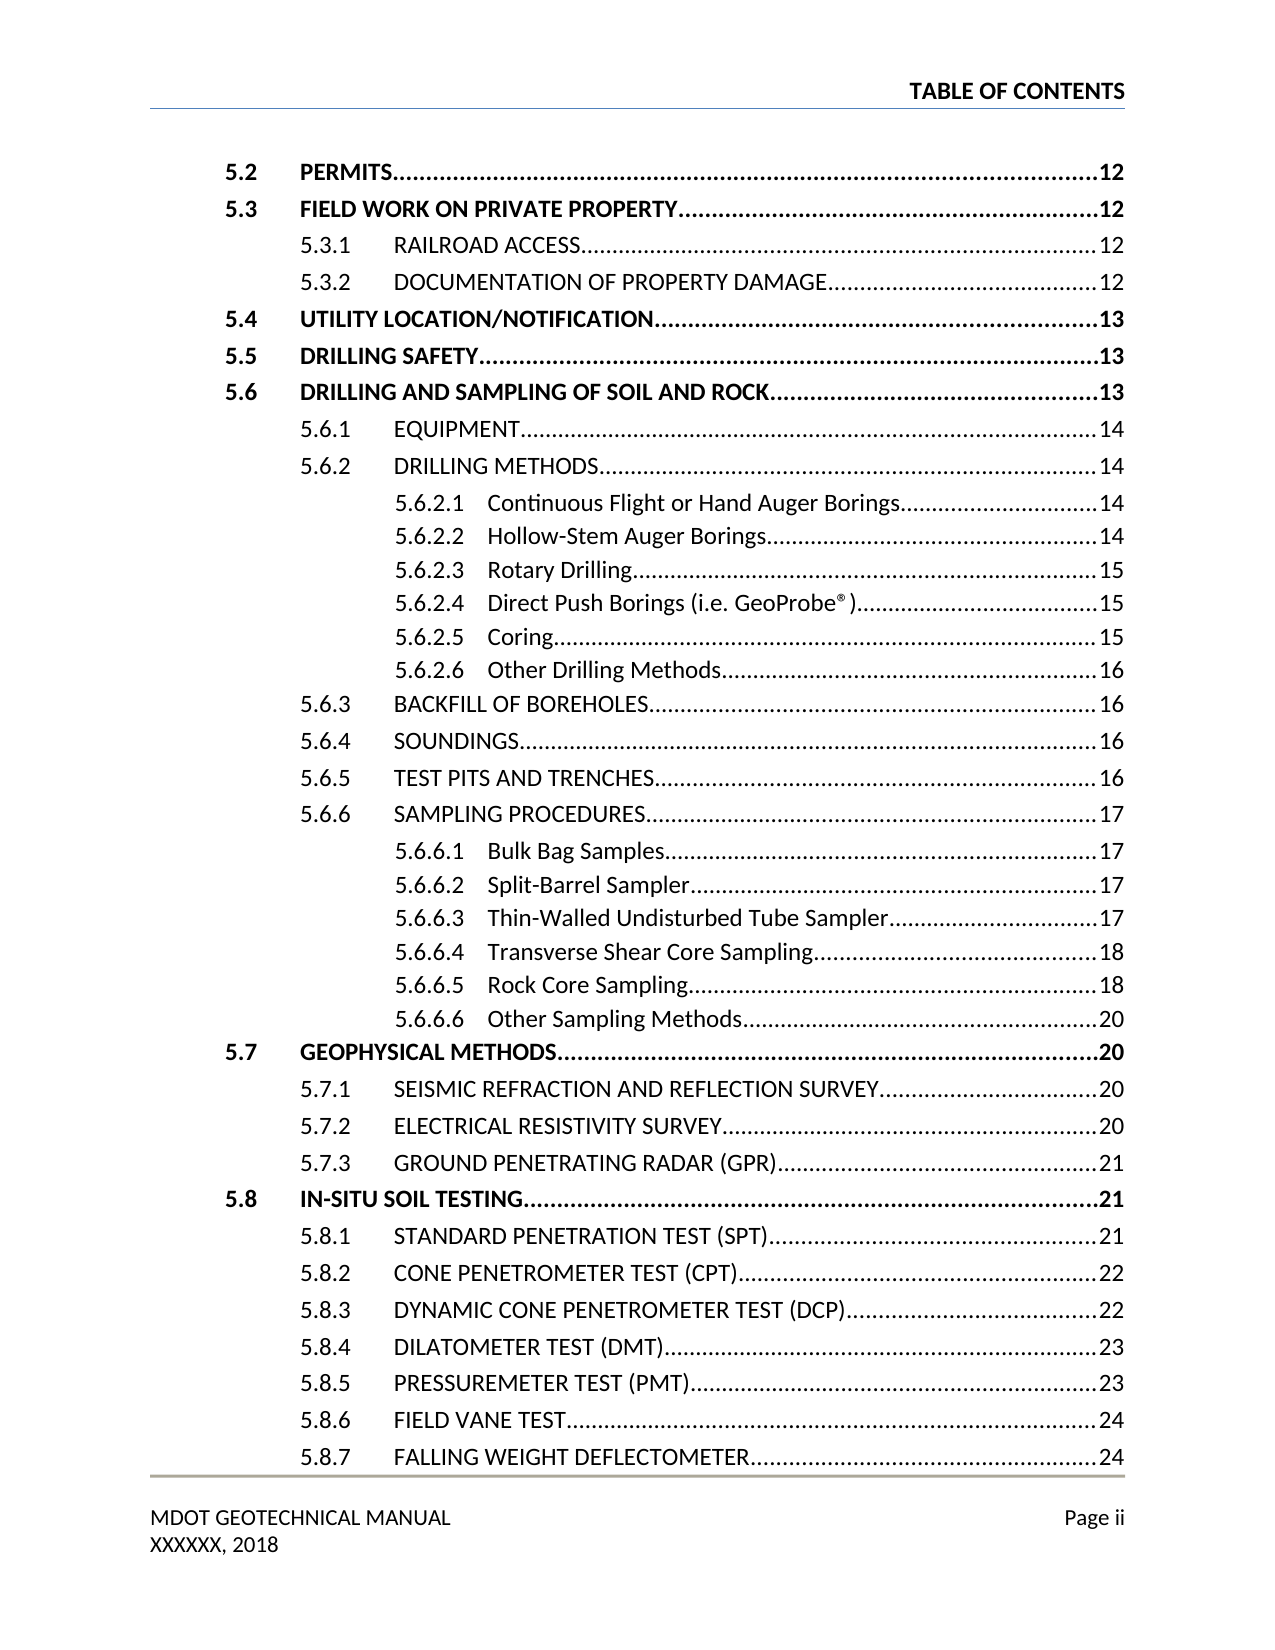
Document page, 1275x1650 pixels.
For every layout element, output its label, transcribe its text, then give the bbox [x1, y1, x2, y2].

text 5.6.6.5 Rock Core Sampling 18 [394, 969, 1125, 1000]
text 5.6.6.3 Thin-Walled Undisturbed Tube Sampler 17 [394, 902, 1125, 933]
text 5.8.7 Falling weight defleCtometer 24 [300, 1441, 1125, 1471]
text 5.6.6.6 Other Sampling Methods 20 [394, 1003, 1125, 1033]
text 5.6.6.4 Transverse Shear Core Sampling 18 [394, 936, 1125, 966]
text 5.6.2.4 Direct Push Borings (i.e. GeoProbe®) 15 [394, 587, 1125, 618]
text 5.6.2.6 Other Drilling Methods 16 [394, 654, 1125, 685]
text 5.6.2.3 Rotary Drilling 15 [394, 554, 1125, 584]
text 5.7.1 seismic refraction and Reflection survey 20 [300, 1073, 1125, 1104]
text 5.6.3 backfill of boreholes 16 [300, 688, 1125, 719]
text 5.8.6 field vane test 24 [300, 1404, 1125, 1435]
text 5.8.1 standard penetration test (SPT) 21 [300, 1220, 1125, 1251]
text 5.6.5 test pits and trenches 16 [300, 762, 1125, 792]
text 5.7 geophysical Methods 20 [225, 1036, 1125, 1067]
text 5.2 permits 12 [225, 156, 1125, 186]
text 5.3 Field work on private property 12 [225, 193, 1125, 223]
text 5.3.1 railroad Access 12 [300, 229, 1125, 260]
text 5.7.2 electrical resistivity survey 20 [300, 1110, 1125, 1141]
text 5.8.4 dilatometer test (DMT) 23 [300, 1331, 1125, 1361]
text 5.8 in-situ Soil testing 21 [225, 1183, 1125, 1214]
text 5.6.6.1 Bulk Bag Samples 17 [394, 835, 1125, 866]
text 5.6.6.2 Split-Barrel Sampler 17 [394, 869, 1125, 899]
text 5.6.2.5 Coring 15 [394, 621, 1125, 652]
text 5.6.6 Sampling procedures 17 [300, 798, 1125, 829]
text 5.3.2 documentation of property damage 12 [300, 266, 1125, 297]
text 5.5 drilling safety 13 [225, 340, 1125, 370]
text 5.8.2 cone penetrometer test (CPT) 22 [300, 1257, 1125, 1288]
text 5.6.1 equipment 14 [300, 413, 1125, 444]
text 5.8.5 pressuremeter test (PMT) 23 [300, 1367, 1125, 1398]
text 5.6.4 Soundings 16 [300, 725, 1125, 755]
text 5.6.2 drilling methods 14 [300, 450, 1125, 481]
text 5.6.2.1 Continuous Flight or Hand Auger Borings 14 [394, 487, 1125, 517]
text 5.7.3 ground penetrating radar (GPR) 21 [300, 1147, 1125, 1177]
text 5.8.3 Dynamic cone penetrometer test (DCP) 22 [300, 1294, 1125, 1324]
text 5.6.2.2 Hollow-Stem Auger Borings 14 [394, 520, 1125, 551]
text 5.6 drilling and sampling of soil and rock 13 [225, 377, 1125, 407]
text 5.4 utility location/notification 13 [225, 303, 1125, 333]
